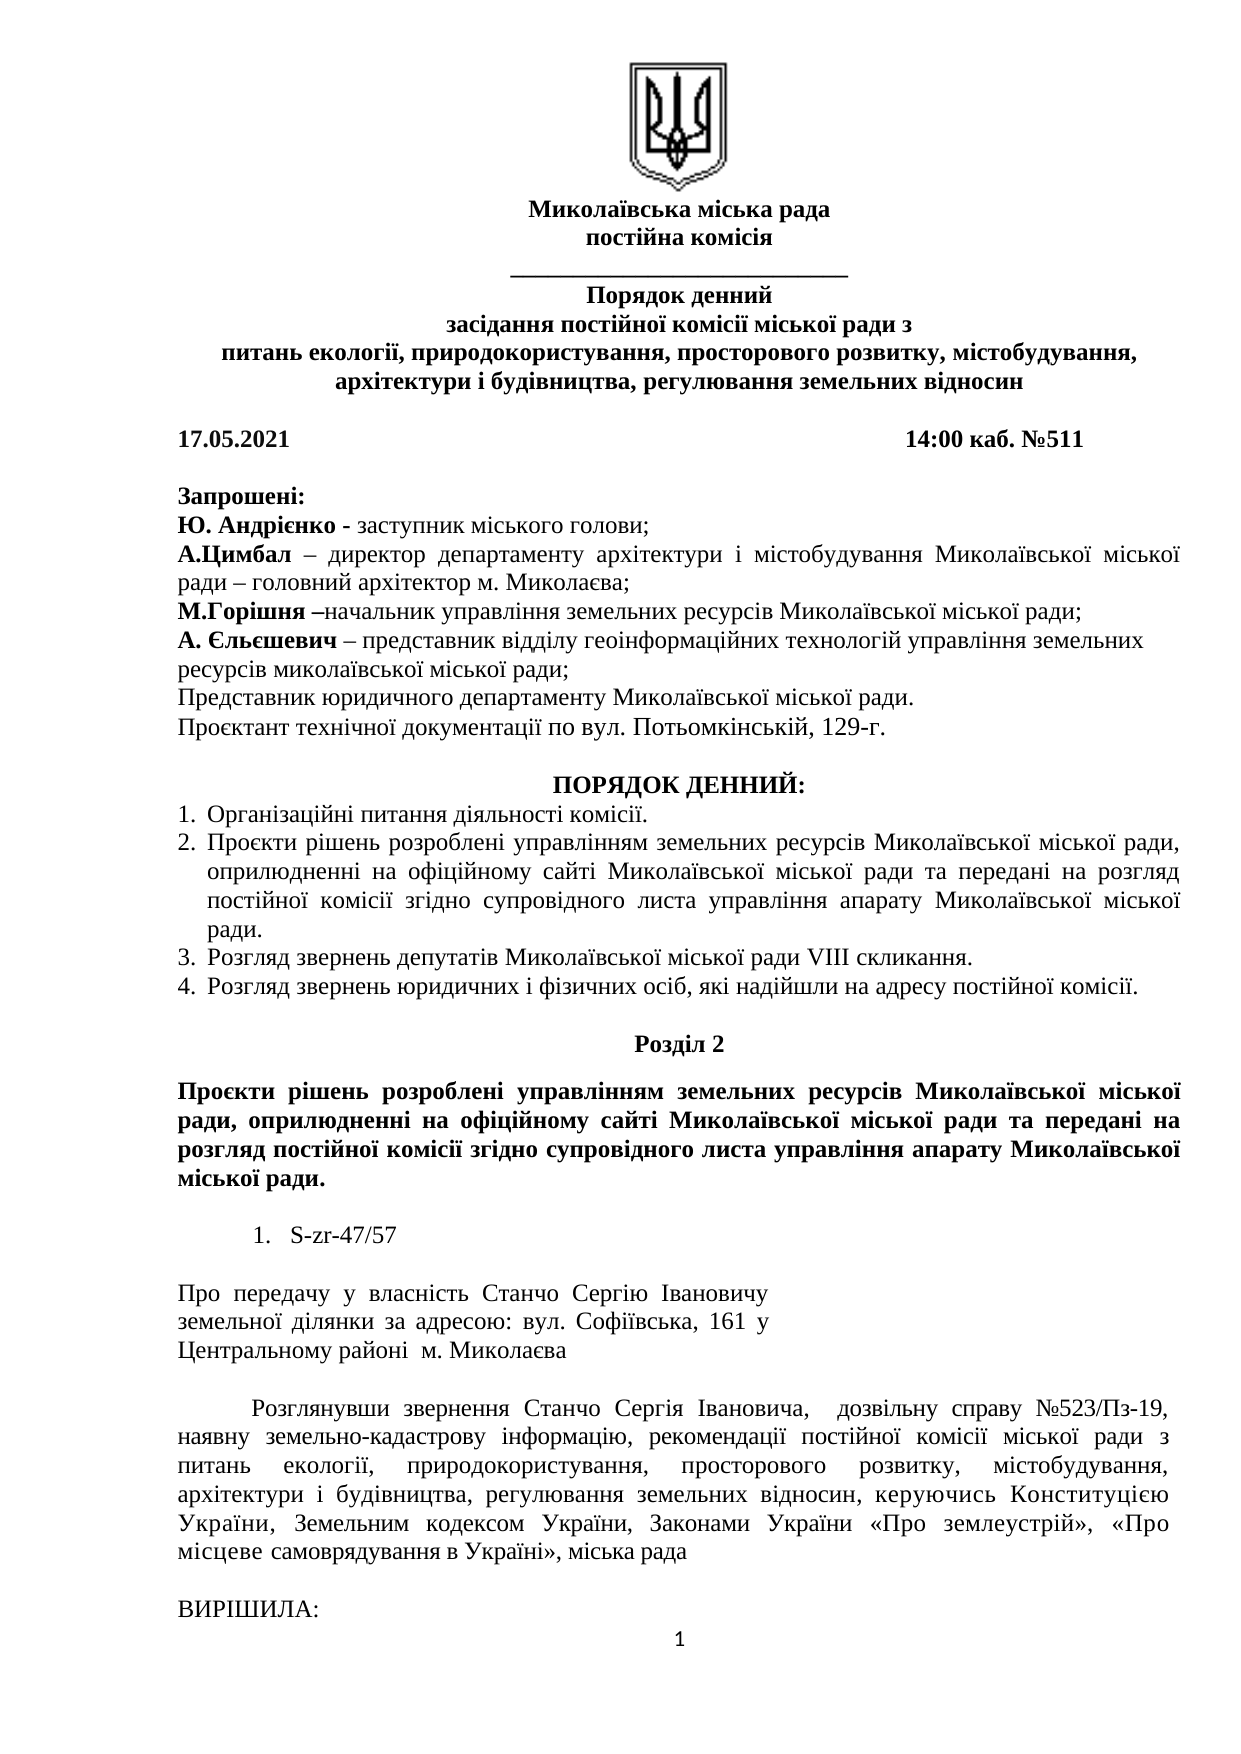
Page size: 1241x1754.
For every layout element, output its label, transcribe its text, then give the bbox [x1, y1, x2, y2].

text Проєктант технічної документації по вул. Потьомкінській, 129-г. [177, 711, 1181, 741]
text ПОРЯДОК ДЕННИЙ: [177, 770, 1181, 799]
subtitle S-zr-47/57 [252, 1220, 1181, 1249]
picture [626, 59, 732, 194]
text Проєкти рішень розроблені управлінням земельних ресурсів Миколаївської міської ради, оприлюдненні на офіційному сайті Миколаївської міської ради та передані на розгляд постійної комісії згідно супровідного листа управління апарату Миколаївської міської ради. [177, 1076, 1181, 1191]
text Розділ 2 [177, 1029, 1181, 1057]
text Представник юридичного департаменту Миколаївської міської ради. [177, 682, 1181, 711]
text Розглянувши звернення Станчо Сергія Івановича, дозвільну справу №523/Пз-19, наявну земельно-кадастрову інформацію, рекомендації постійної комісії міської ради з питань екології, природокористування, просторового розвитку, містобудування, архітектури і будівництва, регулювання земельних відносин, керуючись Конституцією України, Земельним кодексом України, Законами України «Про землеустрій», «Про місцеве самоврядування в Україні», міська рада [177, 1393, 1169, 1565]
text А.Цимбал – директор департаменту архітектури і містобудування Миколаївської міської ради – головний архітектор м. Миколаєва; [177, 539, 1181, 596]
list Організаційні питання діяльності комісії. [177, 799, 1181, 827]
text Порядок денний [177, 280, 1181, 309]
text ___________________________ [177, 251, 1181, 280]
text постійна комісія [177, 222, 1181, 251]
list Розгляд звернень депутатів Миколаївської міської ради VIII скликання. [177, 942, 1181, 971]
text Ю. Андрієнко - заступник міського голови; [177, 510, 1181, 539]
text ВИРІШИЛА: [177, 1594, 1181, 1623]
list Проєкти рішень розроблені управлінням земельних ресурсів Миколаївської міської ради, оприлюдненні на офіційному сайті Миколаївської міської ради та передані на розгляд постійної комісії згідно супровідного листа управління апарату Миколаївської міської ради. [177, 827, 1181, 942]
text М.Горішня –начальник управління земельних ресурсів Миколаївської міської ради; [177, 596, 1181, 625]
text А. Єльєшевич – представник відділу геоінформаційних технологій управління земельних ресурсів миколаївської міської ради; [177, 625, 1181, 682]
text Запрошені: [177, 481, 1181, 510]
text засідання постійної комісії міської ради з [177, 309, 1181, 337]
text Миколаївська міська рада [177, 194, 1181, 222]
list Розгляд звернень юридичних і фізичних осіб, які надійшли на адресу постійної комісії. [177, 971, 1181, 1000]
text Про передачу у власність Станчо Сергію Івановичу земельної ділянки за адресою: вул. Софіївська, 161 у Центральному районі м. Миколаєва [177, 1278, 769, 1364]
text 17.05.2021 14:00 каб. №511 [177, 424, 1181, 452]
text питань екології, природокористування, просторового розвитку, містобудування, архітектури і будівництва, регулювання земельних відносин [177, 337, 1181, 395]
